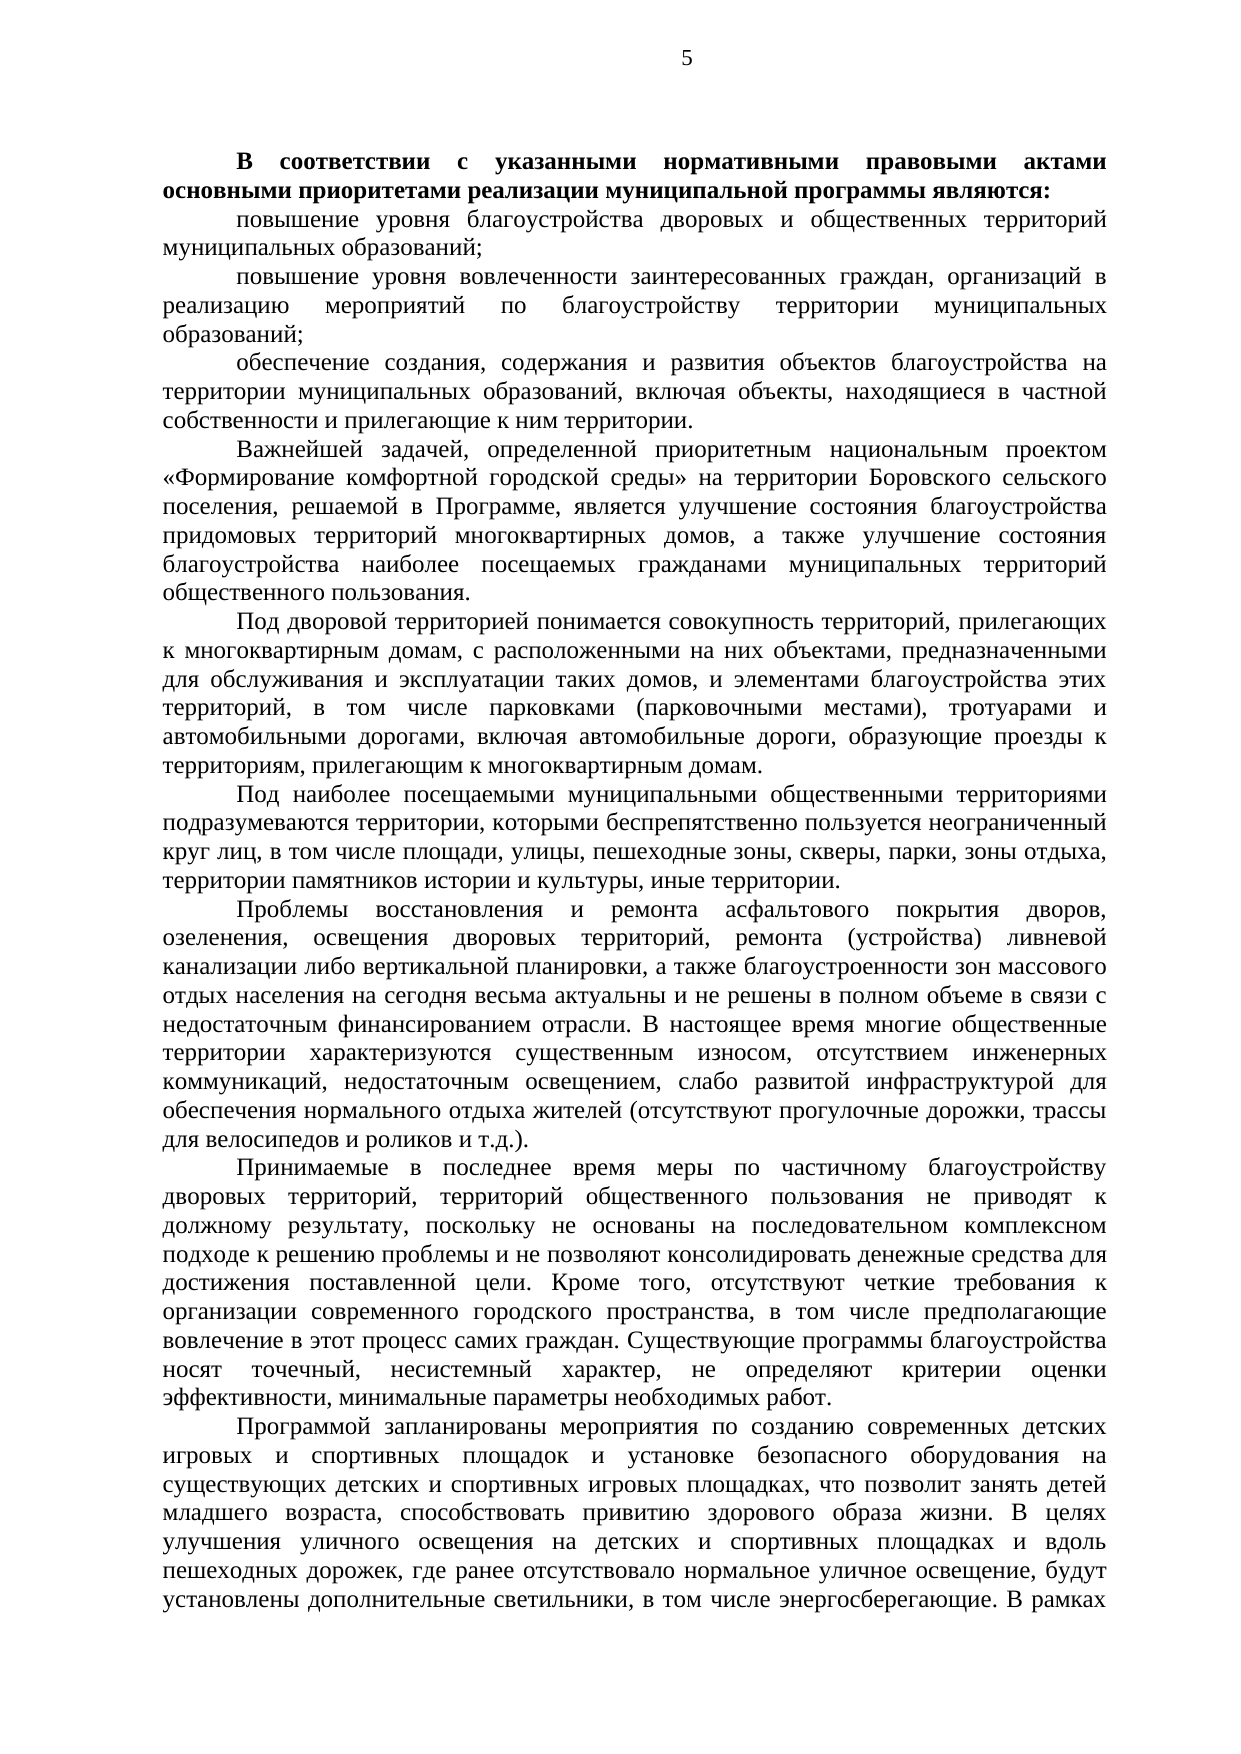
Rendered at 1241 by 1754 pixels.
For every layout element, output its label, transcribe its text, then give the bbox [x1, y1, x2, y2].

text Под наиболее посещаемыми муниципальными общественными территориями подразумеваются территории, которыми беспрепятственно пользуется неограниченный круг лиц, в том числе площади, улицы, пешеходные зоны, скверы, парки, зоны отдыха, территории памятников истории и культуры, иные территории. [162, 779, 1107, 894]
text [162, 1411, 1107, 1612]
text Принимаемые в последнее время меры по частичному благоустройству дворовых территорий, территорий общественного пользования не приводят к должному результату, поскольку не основаны на последовательном комплексном подходе к решению проблемы и не позволяют консолидировать денежные средства для достижения поставленной цели. Кроме того, отсутствуют четкие требования к организации современного городского пространства, в том числе предполагающие вовлечение в этот процесс самих граждан. Существующие программы благоустройства носят точечный, несистемный характер, не определяют критерии оценки эффективности, минимальные параметры необходимых работ. [162, 1152, 1107, 1411]
text повышение уровня благоустройства дворовых и общественных территорий муниципальных образований; [162, 204, 1107, 261]
text повышение уровня вовлеченности заинтересованных граждан, организаций в реализацию мероприятий по благоустройству территории муниципальных образований; [162, 261, 1107, 347]
text Проблемы восстановления и ремонта асфальтового покрытия дворов, озеленения, освещения дворовых территорий, ремонта (устройства) ливневой канализации либо вертикальной планировки, а также благоустроенности зон массового отдых населения на сегодня весьма актуальны и не решены в полном объеме в связи с недостаточным финансированием отрасли. В настоящее время многие общественные территории характеризуются существенным износом, отсутствием инженерных коммуникаций, недостаточным освещением, слабо развитой инфраструктурой для обеспечения нормального отдыха жителей (отсутствуют прогулочные дорожки, трассы для велосипедов и роликов и т.д.). [162, 894, 1107, 1152]
text В соответствии с указанными нормативными правовыми актами основными приоритетами реализации муниципальной программы являются: [162, 146, 1107, 204]
text Под дворовой территорией понимается совокупность территорий, прилегающих к многоквартирным домам, с расположенными на них объектами, предназначенными для обслуживания и эксплуатации таких домов, и элементами благоустройства этих территорий, в том числе парковками (парковочными местами), тротуарами и автомобильными дорогами, включая автомобильные дороги, образующие проезды к территориям, прилегающим к многоквартирным домам. [162, 606, 1107, 779]
text Важнейшей задачей, определенной приоритетным национальным проектом «Формирование комфортной городской среды» на территории Боровского сельского поселения, решаемой в Программе, является улучшение состояния благоустройства придомовых территорий многоквартирных домов, а также улучшение состояния благоустройства наиболее посещаемых гражданами муниципальных территорий общественного пользования. [162, 434, 1107, 606]
text обеспечение создания, содержания и развития объектов благоустройства на территории муниципальных образований, включая объекты, находящиеся в частной собственности и прилегающие к ним территории. [162, 347, 1107, 434]
